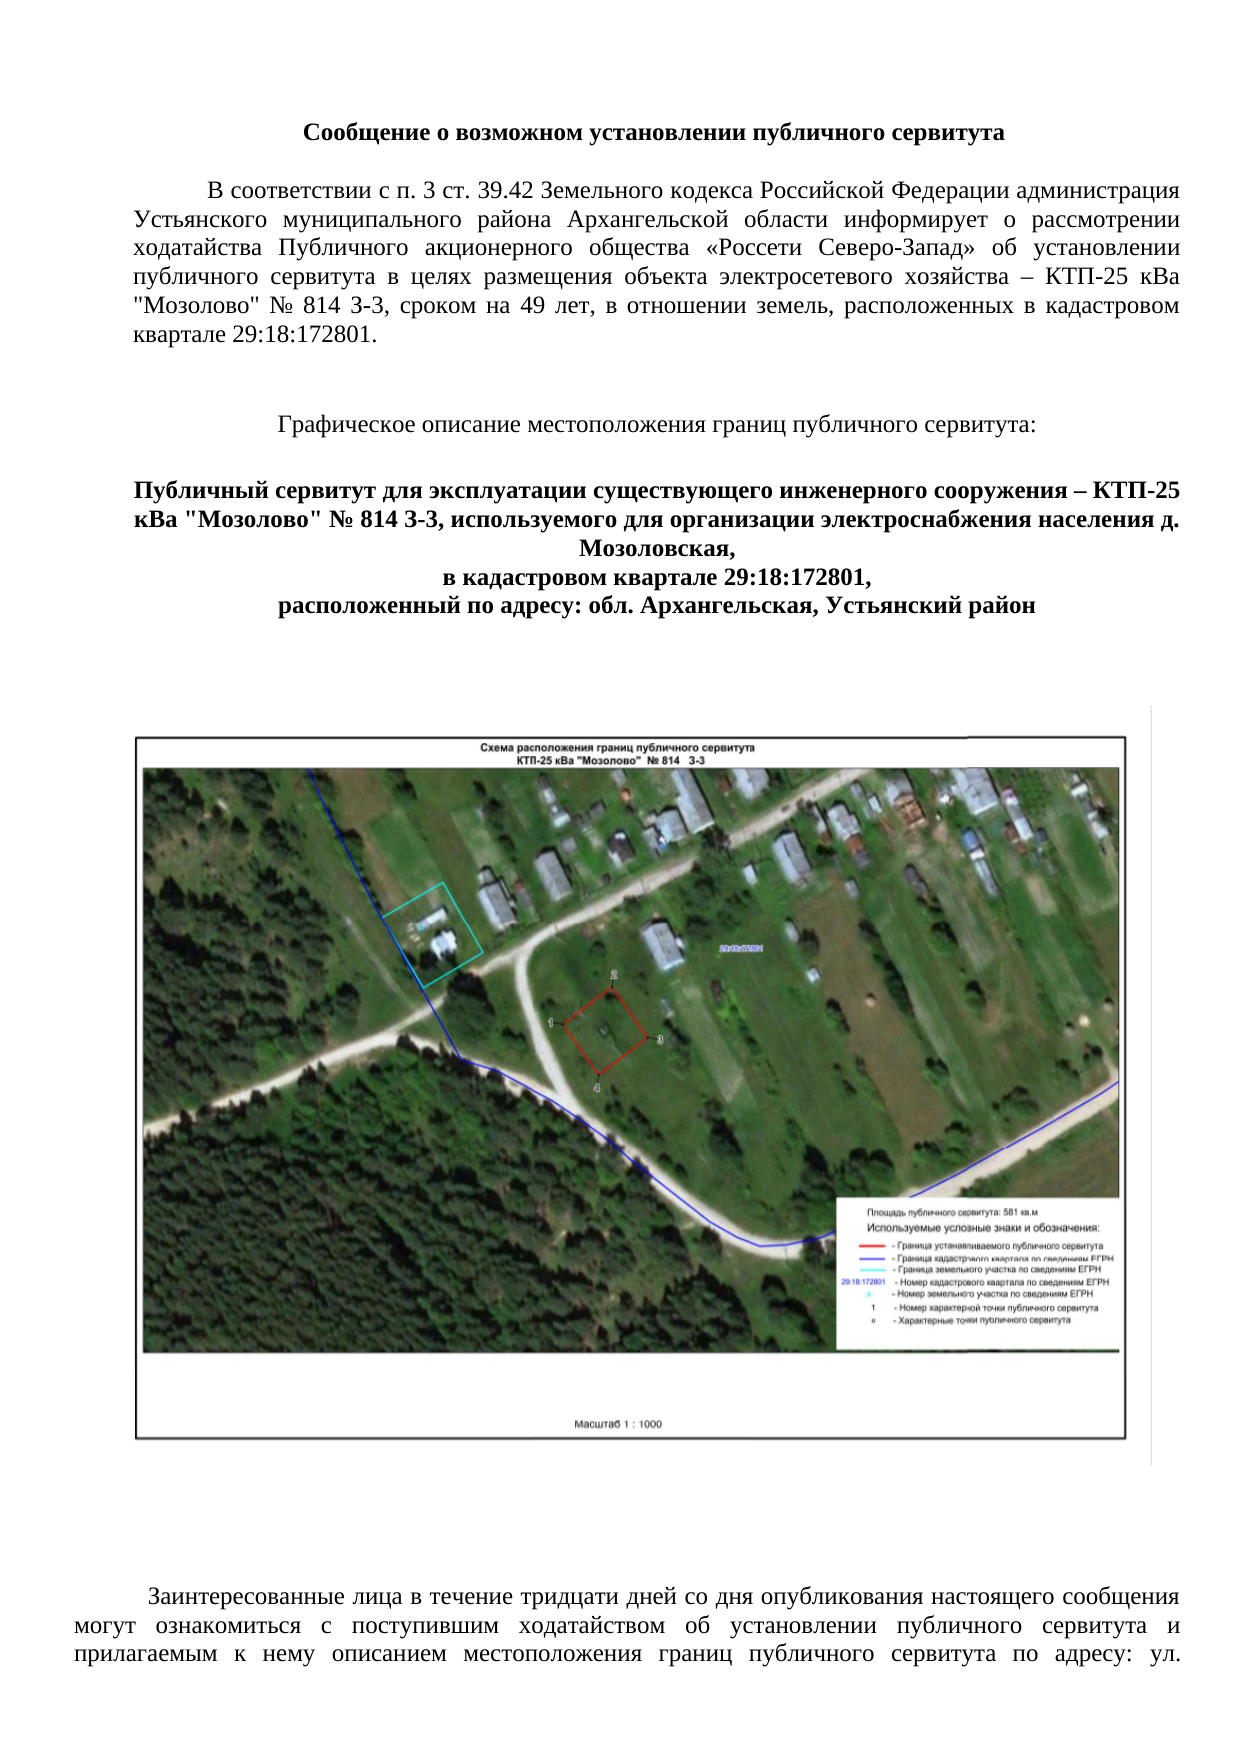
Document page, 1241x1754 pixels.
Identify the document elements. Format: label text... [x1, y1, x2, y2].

text В соответствии с п. 3 ст. 39.42 Земельного кодекса Российской Федерации администрация Устьянского муниципального района Архангельской области информирует о рассмотрении ходатайства Публичного акционерного общества «Россети Северо-Запад» об установлении публичного сервитута в целях размещения объекта электросетевого хозяйства – КТП-25 кВа "Мозолово" № 814 З-3, сроком на 49 лет, в отношении земель, расположенных в кадастровом квартале 29:18:172801. [133, 175, 1181, 347]
text Публичный сервитут для эксплуатации существующего инженерного сооружения – КТП-25 кВа "Мозолово" № 814 З-3, используемого для организации электроснабжения населения д. Мозоловская, [133, 476, 1181, 562]
picture [103, 705, 1152, 1466]
text Графическое описание местоположения границ публичного сервитута: [133, 409, 1181, 438]
text расположенный по адресу: обл. Архангельская, Устьянский район [133, 591, 1181, 619]
text в кадастровом квартале 29:18:172801, [133, 562, 1181, 591]
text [74, 1581, 1181, 1667]
text Сообщение о возможном установлении публичного сервитута [133, 117, 1181, 146]
